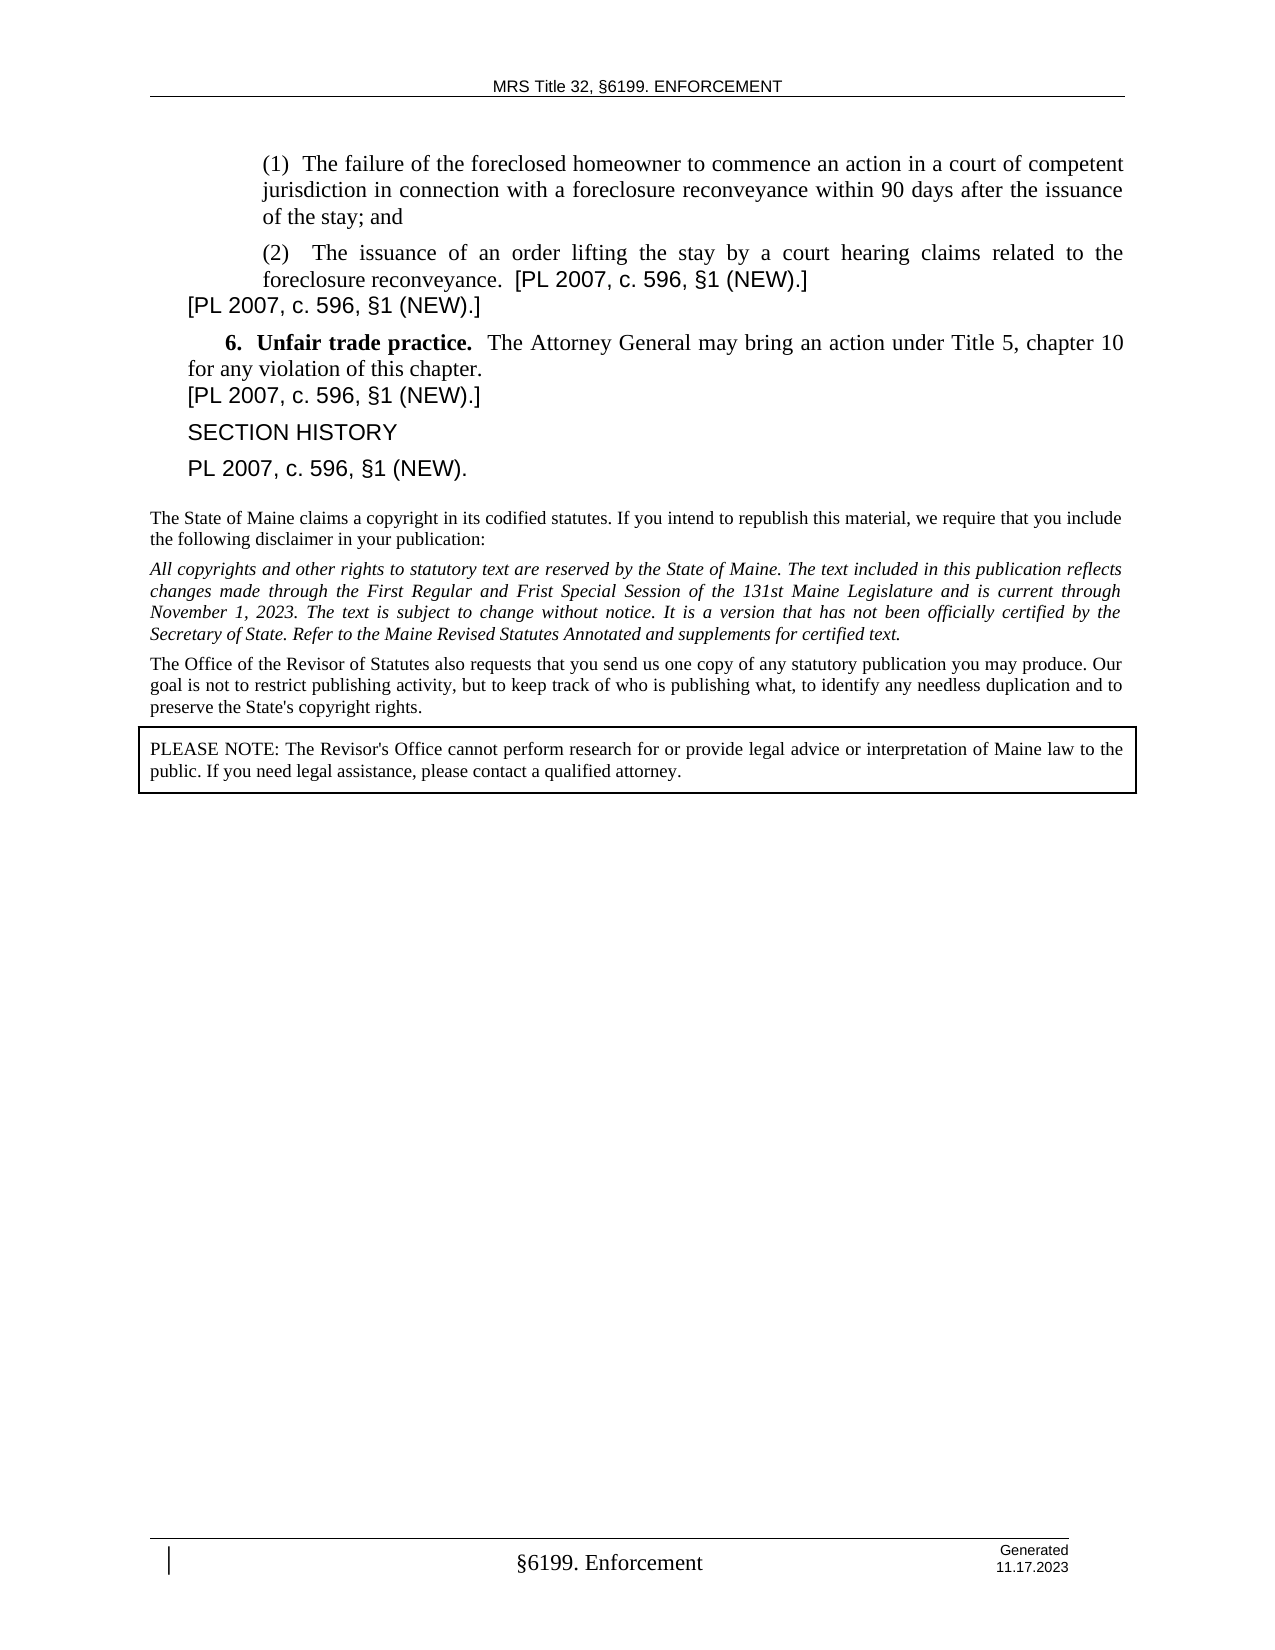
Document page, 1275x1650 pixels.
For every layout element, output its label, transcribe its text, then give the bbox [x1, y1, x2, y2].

text All copyrights and other rights to statutory text are reserved by the State of Maine. The text included in this publication reflects changes made through the First Regular and Frist Special Session of the 131st Maine Legislature and is current through November 1, 2023 . The text is subject to change without notice. It is a version that has not been officially certified by the Secretary of State. Refer to the Maine Revised Statutes Annotated and supplements for certified text. [150, 558, 1125, 644]
text PL 2007, c. 596, §1 (NEW). [187, 455, 1125, 482]
text [PL 2007, c. 596, §1 (NEW).] [187, 292, 1125, 319]
text The Office of the Revisor of Statutes also requests that you send us one copy of any statutory publication you may produce. Our goal is not to restrict publishing activity, but to keep track of who is publishing what, to identify any needless duplication and to preserve the State's copyright rights. [150, 653, 1125, 717]
text (2) The issuance of an order lifting the stay by a court hearing claims related to the foreclosure reconveyance. [PL 2007, c. 596, §1 (NEW).] [262, 239, 1125, 292]
text (1) The failure of the foreclosed homeowner to commence an action in a court of competent jurisdiction in connection with a foreclosure reconveyance within 90 days after the issuance of the stay; and [262, 150, 1125, 229]
text PLEASE NOTE: The Revisor's Office cannot perform research for or provide legal advice or interpretation of Maine law to the public. If you need legal assistance, please contact a qualified attorney. [140, 728, 1135, 792]
text SECTION HISTORY [187, 418, 1125, 445]
text The State of Maine claims a copyright in its codified statutes. If you intend to republish this material, we require that you include the following disclaimer in your publication: [150, 507, 1125, 550]
text 6. Unfair trade practice. The Attorney General may bring an action under Title 5, chapter 10 for any violation of this chapter. [187, 329, 1125, 382]
text [PL 2007, c. 596, §1 (NEW).] [187, 382, 1125, 408]
